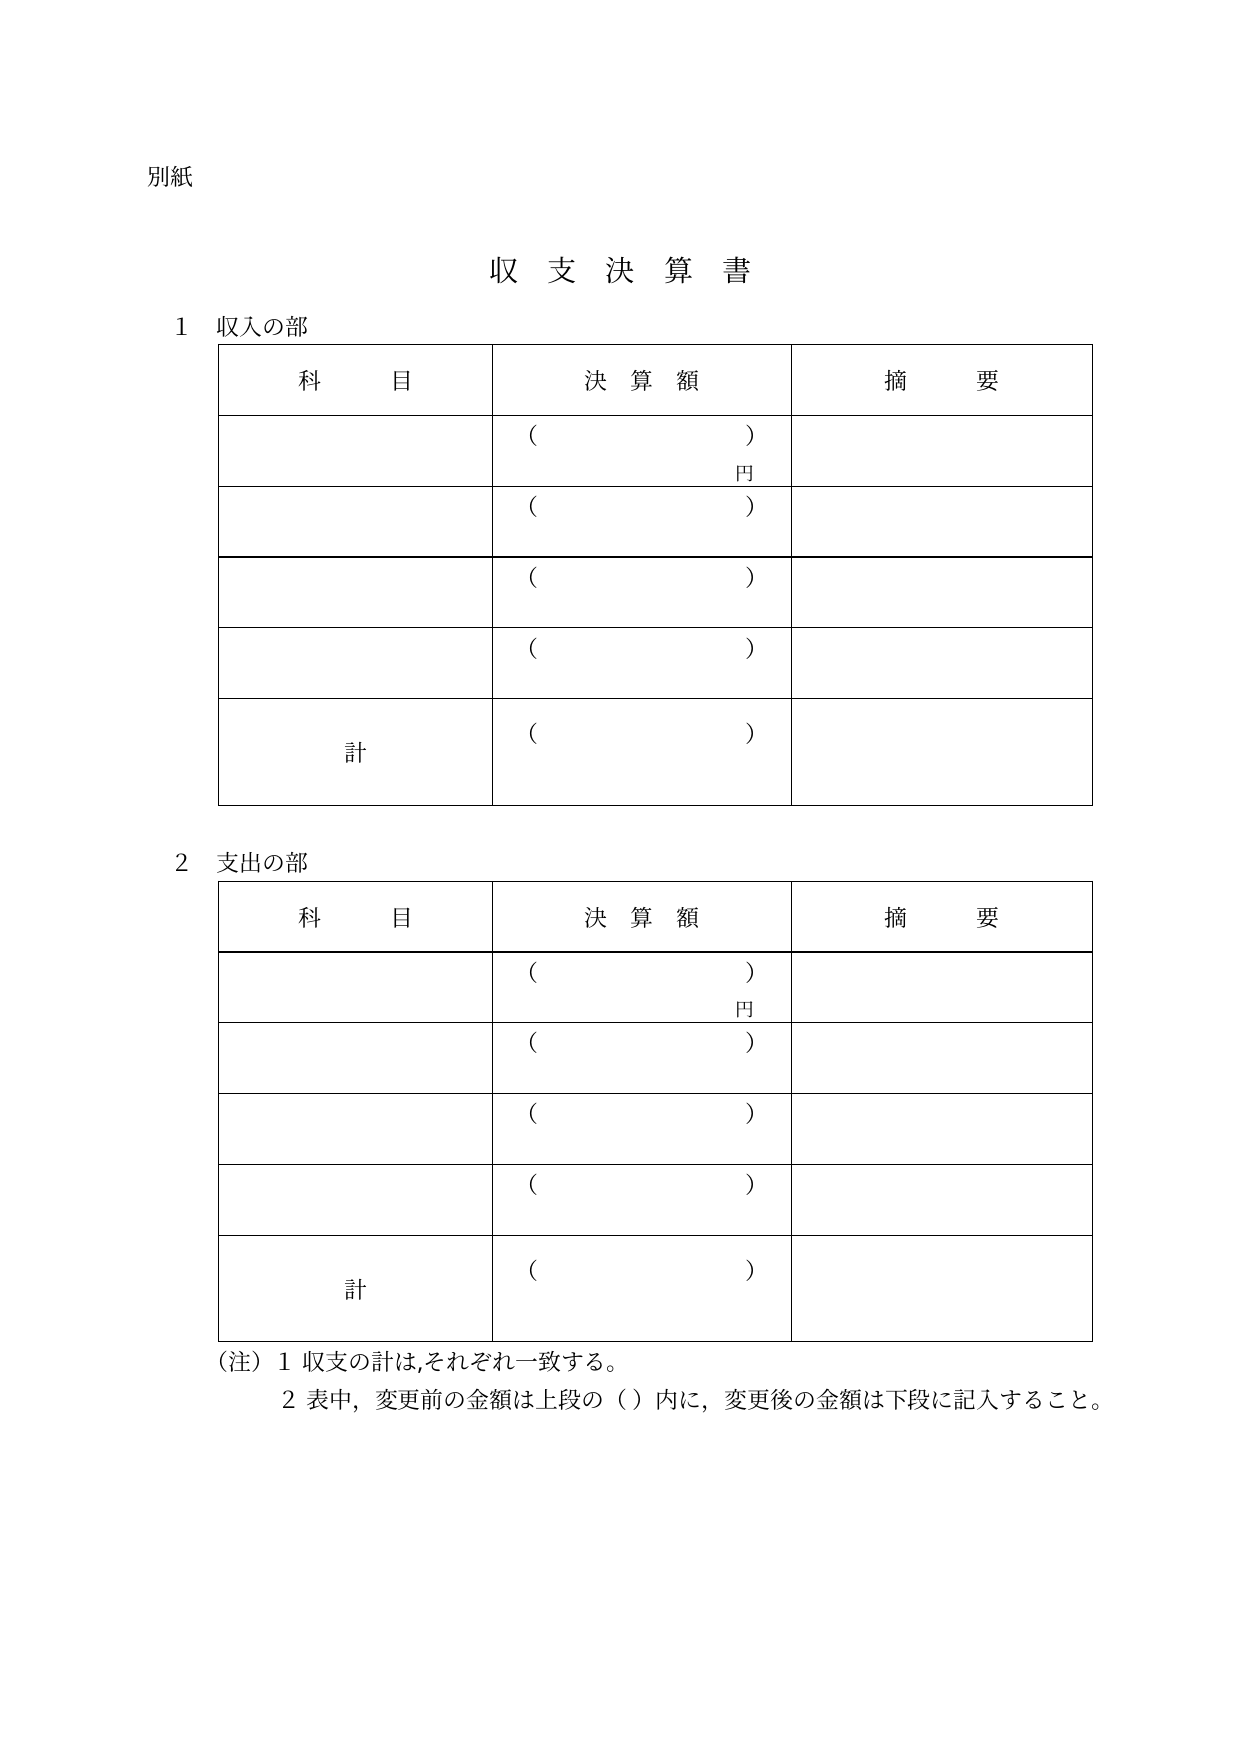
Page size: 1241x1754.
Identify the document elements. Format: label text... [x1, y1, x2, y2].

table_cell [792, 416, 1092, 486]
table_cell [219, 1165, 492, 1235]
table_cell [219, 1094, 492, 1164]
table_cell （ ） [493, 1023, 791, 1093]
table_cell [219, 558, 492, 627]
table_header 摘 要 [792, 345, 1092, 415]
table_cell [792, 1023, 1092, 1093]
table_cell 計 [219, 699, 492, 804]
table_cell [219, 953, 492, 1022]
table_cell [792, 628, 1092, 698]
table_cell [792, 699, 1092, 804]
table_header 科 目 [219, 882, 492, 951]
table_cell （ ） 円 [493, 953, 791, 1022]
table_cell （ ） [493, 558, 791, 627]
table_cell （ ） [493, 1165, 791, 1235]
table_header 科 目 [219, 345, 492, 415]
table_cell [219, 628, 492, 698]
table_cell （ ） [493, 487, 791, 556]
table_cell [219, 416, 492, 486]
table_cell [792, 487, 1092, 556]
table_header 決 算 額 [493, 345, 791, 415]
table_cell [219, 1023, 492, 1093]
table_cell [792, 1236, 1092, 1341]
table_cell （ ） [493, 1236, 791, 1341]
table_cell （ ） [493, 699, 791, 804]
table_cell （ ） 円 [493, 416, 791, 486]
text （注）１ 収支の計は,それぞれ一致する。 [148, 1342, 1092, 1379]
table_cell [792, 1094, 1092, 1164]
table_cell [219, 487, 492, 556]
text ２ 支出の部 [148, 843, 1092, 881]
text 別紙 [148, 156, 1092, 194]
table_header 決 算 額 [493, 882, 791, 951]
table_cell （ ） [493, 628, 791, 698]
table_cell [792, 953, 1092, 1022]
table_header 摘 要 [792, 882, 1092, 951]
table_cell 計 [219, 1236, 492, 1341]
text ２ 表中，変更前の金額は上段の（ ）内に，変更後の金額は下段に記入すること。 [148, 1379, 1092, 1417]
table_cell [792, 1165, 1092, 1235]
table_cell （ ） [493, 1094, 791, 1164]
text １ 収入の部 [148, 306, 1092, 344]
text 収 支 決 算 書 [148, 231, 1092, 306]
table_cell [792, 558, 1092, 627]
